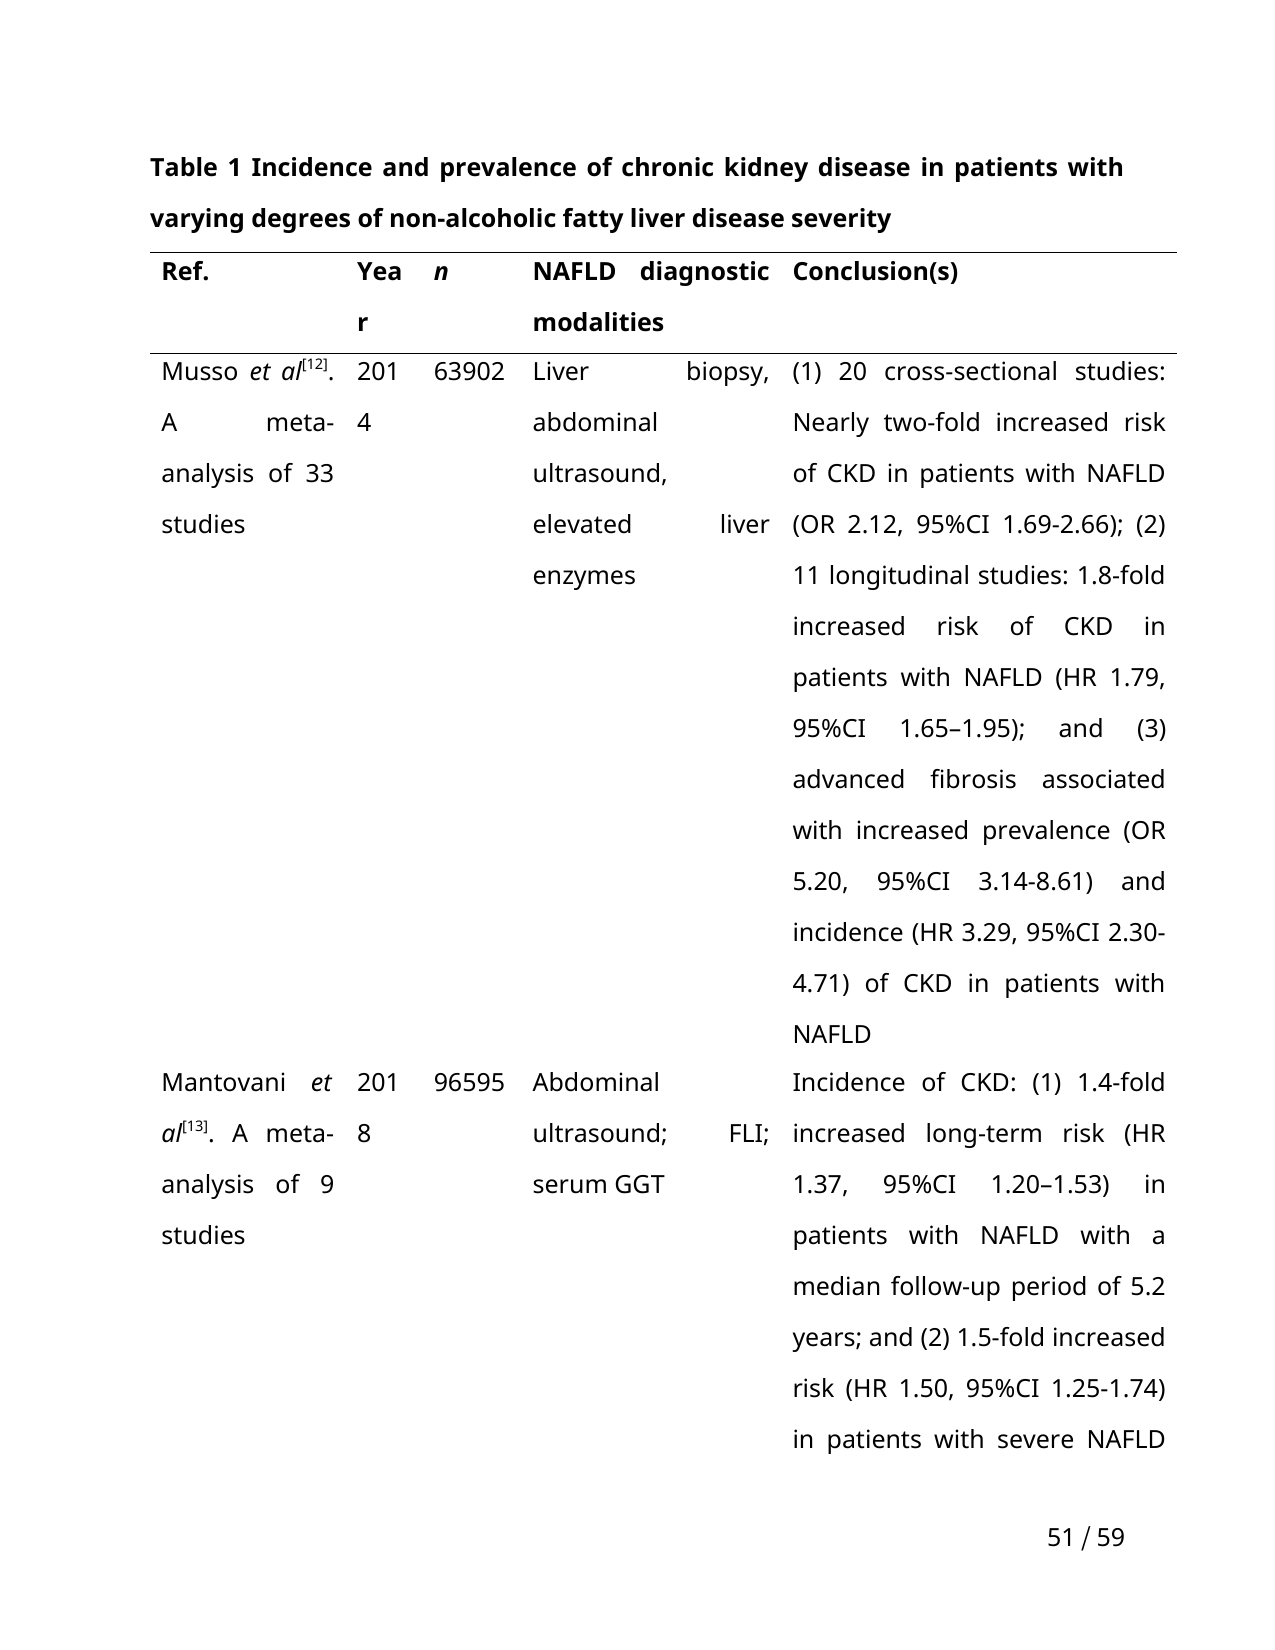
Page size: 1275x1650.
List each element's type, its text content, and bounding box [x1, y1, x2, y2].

table_cell (1) 20 cross-sectional studies: Nearly two-fold increased risk of CKD in patients with NAFLD (OR 2.12, 95%CI 1.69-2.66); (2) 11 longitudinal studies: 1.8-fold increased risk of CKD in patients with NAFLD (HR 1.79, 95%CI 1.65–1.95); and (3) advanced fibrosis associated with increased prevalence (OR 5.20, 95%CI 3.14-8.61) and incidence (HR 3.29, 95%CI 2.30-4.71) of CKD in patients with NAFLD [781, 354, 1177, 1064]
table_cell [781, 1064, 1177, 1456]
table_header Year [346, 253, 422, 352]
table_cell Musso et al[12]. A meta-analysis of 33 studies [150, 354, 346, 1064]
table_cell 2018 [346, 1064, 422, 1456]
text Table 1 Incidence and prevalence of chronic kidney disease in patients with varying degrees of non-alcoholic fatty liver disease severity [150, 150, 1125, 235]
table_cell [150, 1064, 346, 1456]
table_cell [521, 1064, 781, 1456]
table_cell 63902 [422, 354, 521, 1064]
table_header Ref. [150, 253, 346, 352]
table_header Conclusion(s) [781, 253, 1177, 352]
table_header n [422, 253, 521, 352]
table_header NAFLD diagnostic modalities [521, 253, 781, 352]
table_cell 2014 [346, 354, 422, 1064]
table_cell Liver biopsy, abdominal ultrasound, elevated liver enzymes [521, 354, 781, 1064]
table_cell 96595 [422, 1064, 521, 1456]
